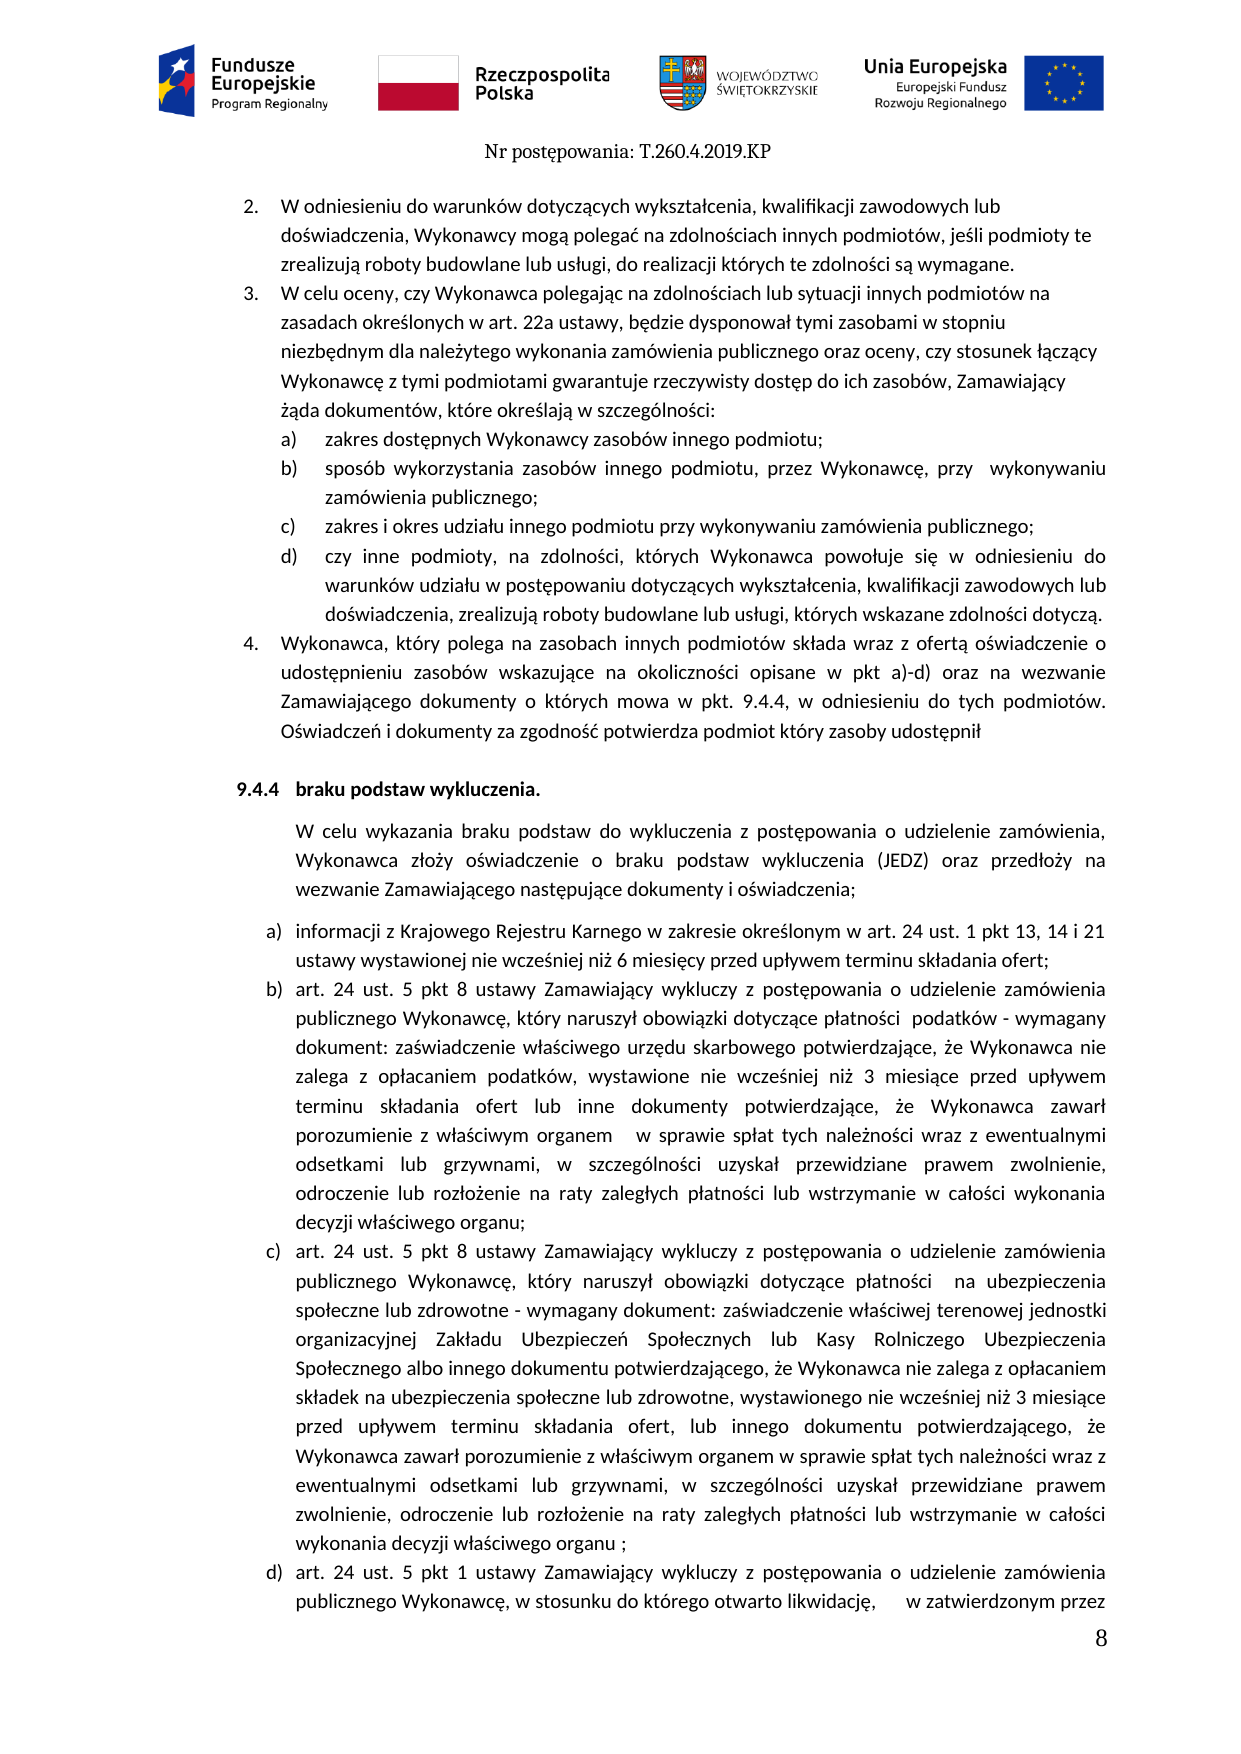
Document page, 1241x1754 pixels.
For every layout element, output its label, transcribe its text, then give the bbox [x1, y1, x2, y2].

picture [659, 44, 818, 117]
picture [158, 44, 328, 117]
picture [378, 44, 610, 117]
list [266, 1559, 1107, 1614]
list braku podstaw wykluczenia. [236, 776, 1107, 802]
text W celu wykazania braku podstaw do wykluczenia z postępowania o udzielenie zamówienia, Wykonawca złoży oświadczenie o braku podstaw wykluczenia (JEDZ) oraz przedłoży na wezwanie Zamawiającego następujące dokumenty i oświadczenia; [295, 818, 1107, 902]
list W celu oceny, czy Wykonawca polegając na zdolnościach lub sytuacji innych podmiotów na zasadach określonych w art. 22a ustawy, będzie dysponował tymi zasobami w stopniu niezbędnym dla należytego wykonania zamówienia publicznego oraz oceny, czy stosunek łączący Wykonawcę z tymi podmiotami gwarantuje rzeczywisty dostęp do ich zasobów, Zamawiający żąda dokumentów, które określają w szczególności: [243, 280, 1107, 422]
list zakres i okres udziału innego podmiotu przy wykonywaniu zamówienia publicznego; [281, 514, 1107, 539]
list informacji z Krajowego Rejestru Karnego w zakresie określonym w art. 24 ust. 1 pkt 13, 14 i 21 ustawy wystawionej nie wcześniej niż 6 miesięcy przed upływem terminu składania ofert; [266, 918, 1107, 972]
list sposób wykorzystania zasobów innego podmiotu, przez Wykonawcę, przy wykonywaniu zamówienia publicznego; [281, 455, 1107, 510]
list art. 24 ust. 5 pkt 8 ustawy Zamawiający wykluczy z postępowania o udzielenie zamówienia publicznego Wykonawcę, który naruszył obowiązki dotyczące płatności podatków - wymagany dokument: zaświadczenie właściwego urzędu skarbowego potwierdzające, że Wykonawca nie zalega z opłacaniem podatków, wystawione nie wcześniej niż 3 miesiące przed upływem terminu składania ofert lub inne dokumenty potwierdzające, że Wykonawca zawarł porozumienie z właściwym organem w sprawie spłat tych należności wraz z ewentualnymi odsetkami lub grzywnami, w szczególności uzyskał przewidziane prawem zwolnienie, odroczenie lub rozłożenie na raty zaległych płatności lub wstrzymanie w całości wykonania decyzji właściwego organu; [266, 976, 1107, 1235]
list zakres dostępnych Wykonawcy zasobów innego podmiotu; [281, 426, 1107, 452]
list Wykonawca, który polega na zasobach innych podmiotów składa wraz z ofertą oświadczenie o udostępnieniu zasobów wskazujące na okoliczności opisane w pkt a)-d) oraz na wezwanie Zamawiającego dokumenty o których mowa w pkt. 9.4.4, w odniesieniu do tych podmiotów. Oświadczeń i dokumenty za zgodność potwierdza podmiot który zasoby udostępnił [243, 630, 1107, 743]
list art. 24 ust. 5 pkt 8 ustawy Zamawiający wykluczy z postępowania o udzielenie zamówienia publicznego Wykonawcę, który naruszył obowiązki dotyczące płatności na ubezpieczenia społeczne lub zdrowotne - wymagany dokument: zaświadczenie właściwej terenowej jednostki organizacyjnej Zakładu Ubezpieczeń Społecznych lub Kasy Rolniczego Ubezpieczenia Społecznego albo innego dokumentu potwierdzającego, że Wykonawca nie zalega z opłacaniem składek na ubezpieczenia społeczne lub zdrowotne, wystawionego nie wcześniej niż 3 miesiące przed upływem terminu składania ofert, lub innego dokumentu potwierdzającego, że Wykonawca zawarł porozumienie z właściwym organem w sprawie spłat tych należności wraz z ewentualnymi odsetkami lub grzywnami, w szczególności uzyskał przewidziane prawem zwolnienie, odroczenie lub rozłożenie na raty zaległych płatności lub wstrzymanie w całości wykonania decyzji właściwego organu ; [266, 1239, 1107, 1556]
picture [865, 44, 1104, 117]
list W odniesieniu do warunków dotyczących wykształcenia, kwalifikacji zawodowych lub doświadczenia, Wykonawcy mogą polegać na zdolnościach innych podmiotów, jeśli podmioty te zrealizują roboty budowlane lub usługi, do realizacji których te zdolności są wymagane. [243, 193, 1107, 277]
list czy inne podmioty, na zdolności, których Wykonawca powołuje się w odniesieniu do warunków udziału w postępowaniu dotyczących wykształcenia, kwalifikacji zawodowych lub doświadczenia, zrealizują roboty budowlane lub usługi, których wskazane zdolności dotyczą. [281, 543, 1107, 627]
